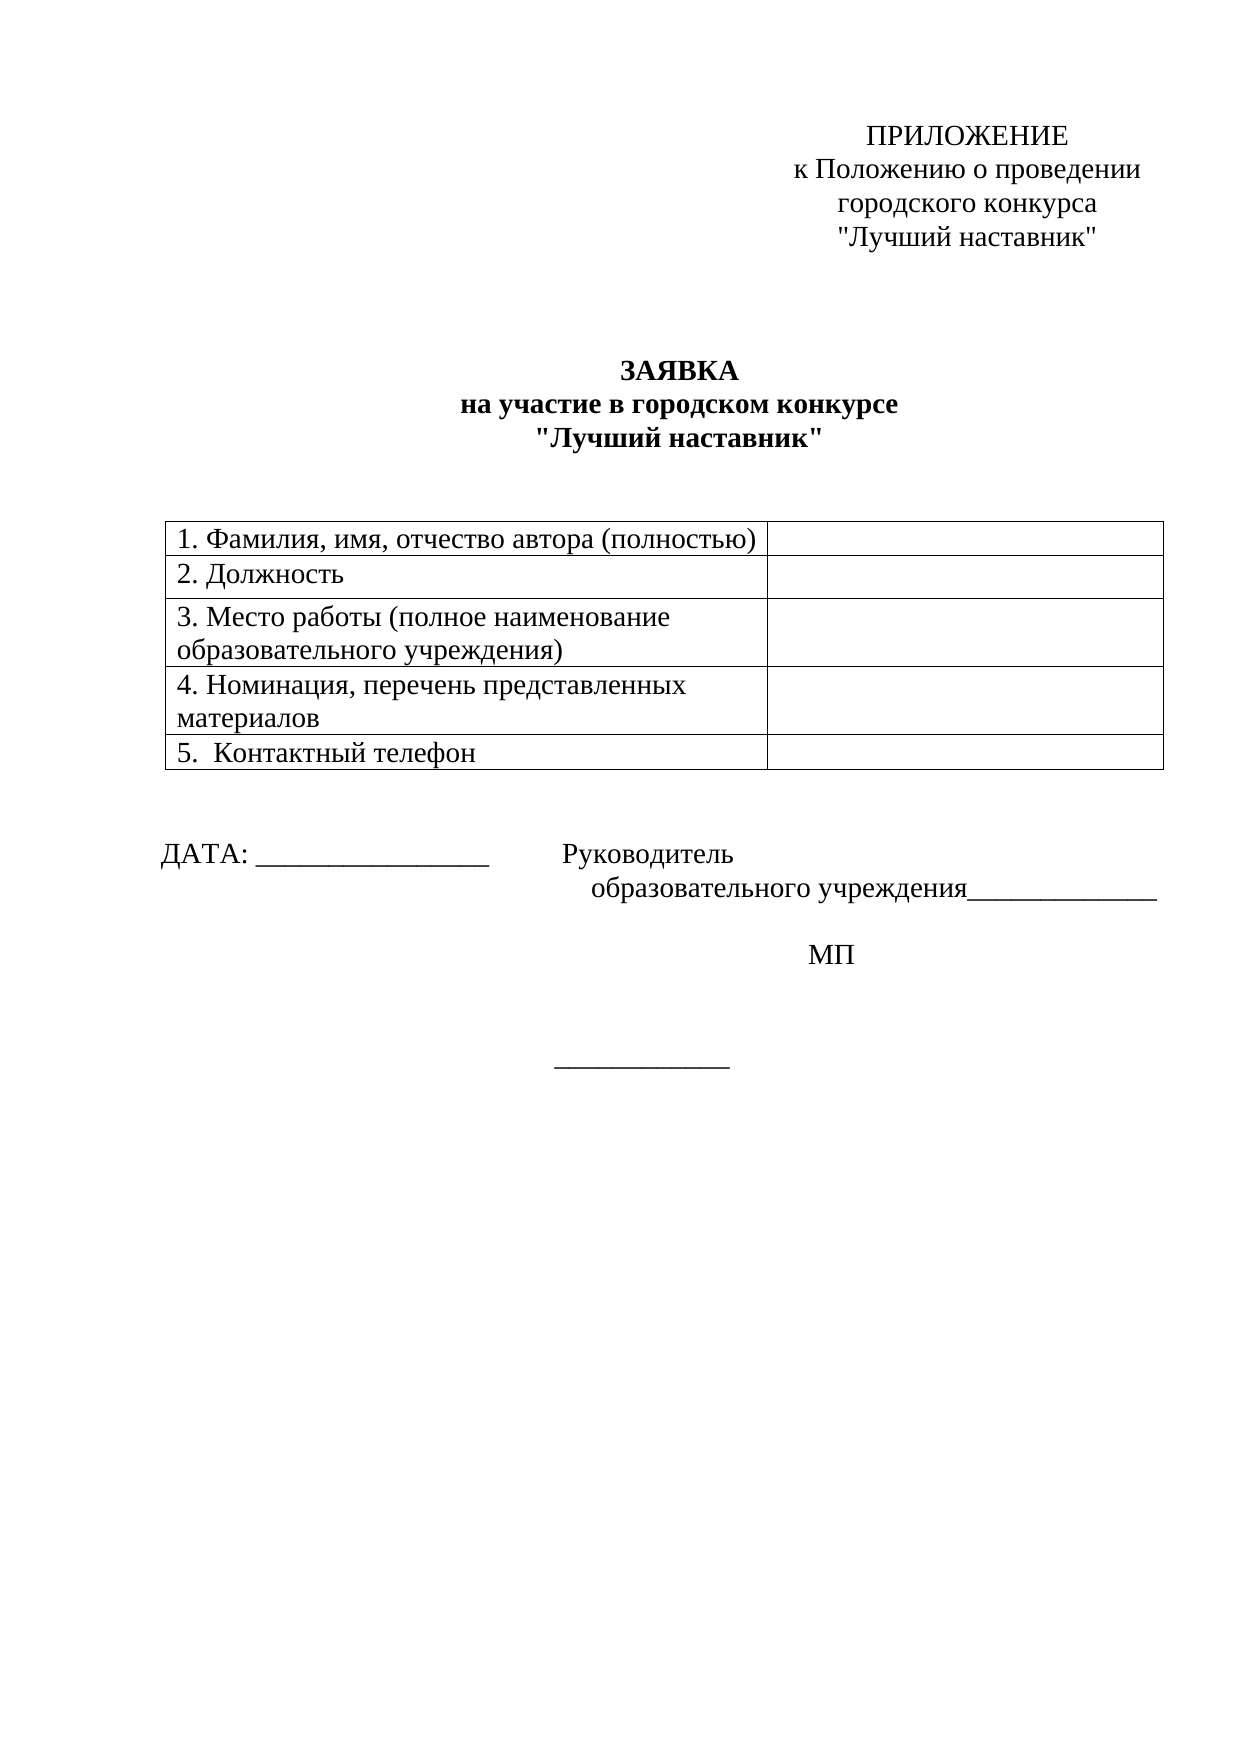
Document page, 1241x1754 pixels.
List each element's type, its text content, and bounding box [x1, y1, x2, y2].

table_cell 3. Место работы (полное наименование образовательного учреждения) [166, 599, 767, 666]
text образовательного учреждения_____________ [102, 870, 1181, 904]
table_header [768, 522, 1163, 555]
text "Лучший наставник" [177, 420, 1181, 453]
text "Лучший наставник" [753, 219, 1181, 252]
text ____________ [102, 1038, 1181, 1071]
text к Положению о проведении городского конкурса [753, 152, 1181, 219]
table_cell 5. Контактный телефон [166, 735, 767, 768]
table_cell [768, 556, 1163, 598]
text ПРИЛОЖЕНИЕ [753, 118, 1181, 152]
text ЗАЯВКА [177, 353, 1181, 386]
table_cell [768, 667, 1163, 734]
text на участие в городском конкурсе [177, 386, 1181, 420]
text МП [102, 937, 1181, 971]
table_cell 4. Номинация, перечень представленных материалов [166, 667, 767, 734]
table_cell [768, 599, 1163, 666]
table_cell 2. Должность [166, 556, 767, 598]
table_cell [768, 735, 1163, 768]
table_header 1. Фамилия, имя, отчество автора (полностью) [166, 522, 767, 555]
text ДАТА: ________________ Руководитель [102, 837, 1181, 870]
